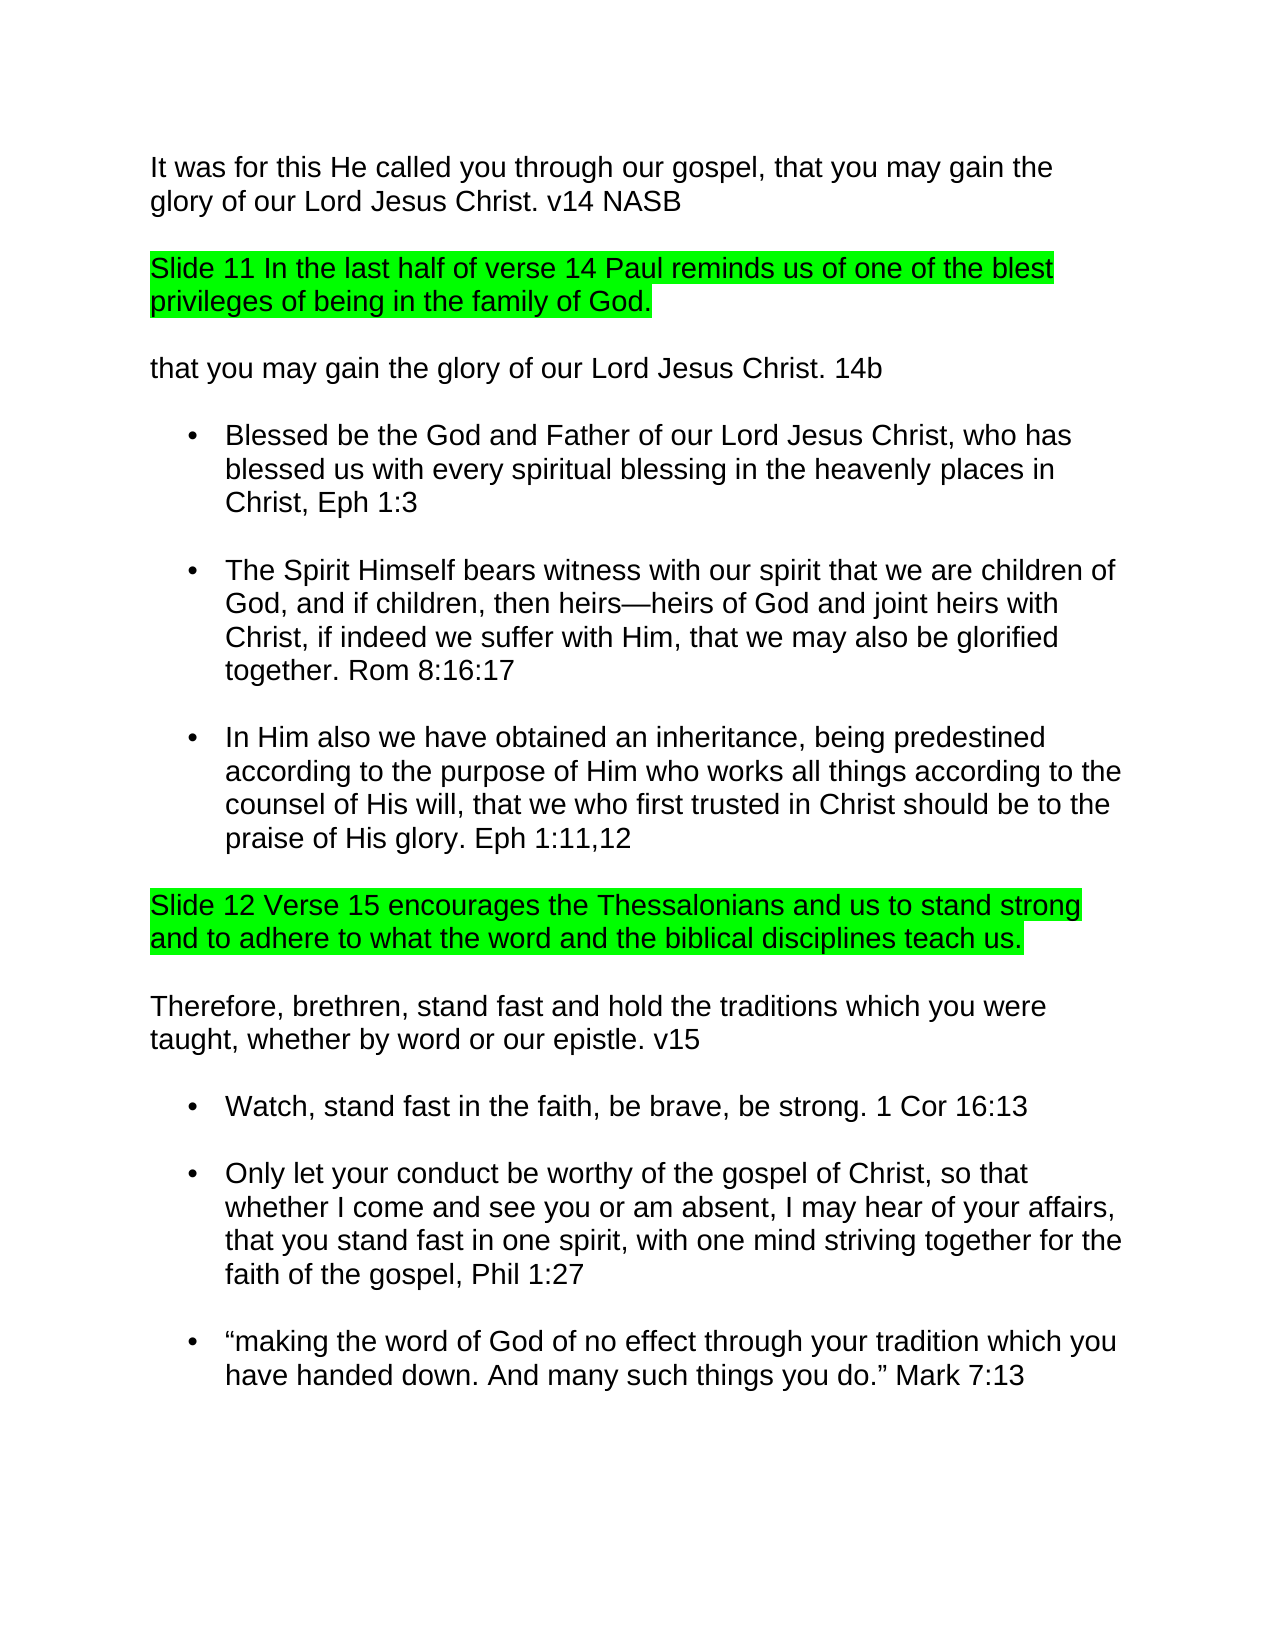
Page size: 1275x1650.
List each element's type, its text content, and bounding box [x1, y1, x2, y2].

text Therefore, brethren, stand fast and hold the traditions which you were taught, whether by word or our epistle. v15 [150, 988, 1125, 1056]
text It was for this He called you through our gospel, that you may gain the glory of our Lord Jesus Christ. v14 NASB [150, 150, 1125, 217]
list Only let your conduct be worthy of the gospel of Christ, so that whether I come and see you or am absent, I may hear of your affairs, that you stand fast in one spirit, with one mind striving together for the faith of the gospel, Phil 1:27 [187, 1156, 1125, 1290]
text that you may gain the glory of our Lord Jesus Christ. 14b [150, 351, 1125, 385]
text Slide 11 In the last half of verse 14 Paul reminds us of one of the blest privileges of being in the family of God. [652, 251, 1125, 318]
list In Him also we have obtained an inheritance, being predestined according to the purpose of Him who works all things according to the counsel of His will, that we who first trusted in Christ should be to the praise of His glory. Eph 1:11,12 [187, 720, 1125, 854]
list “making the word of God of no effect through your tradition which you have handed down. And many such things you do.” Mark 7:13 [187, 1324, 1125, 1391]
list Blessed be the God and Father of our Lord Jesus Christ, who has blessed us with every spiritual blessing in the heavenly places in Christ, Eph 1:3 [187, 418, 1125, 519]
list Watch, stand fast in the faith, be brave, be strong. 1 Cor 16:13 [187, 1089, 1125, 1123]
list The Spirit Himself bears witness with our spirit that we are children of God, and if children, then heirs—heirs of God and joint heirs with Christ, if indeed we suffer with Him, that we may also be glorified together. Rom 8:16:17 [187, 552, 1125, 687]
